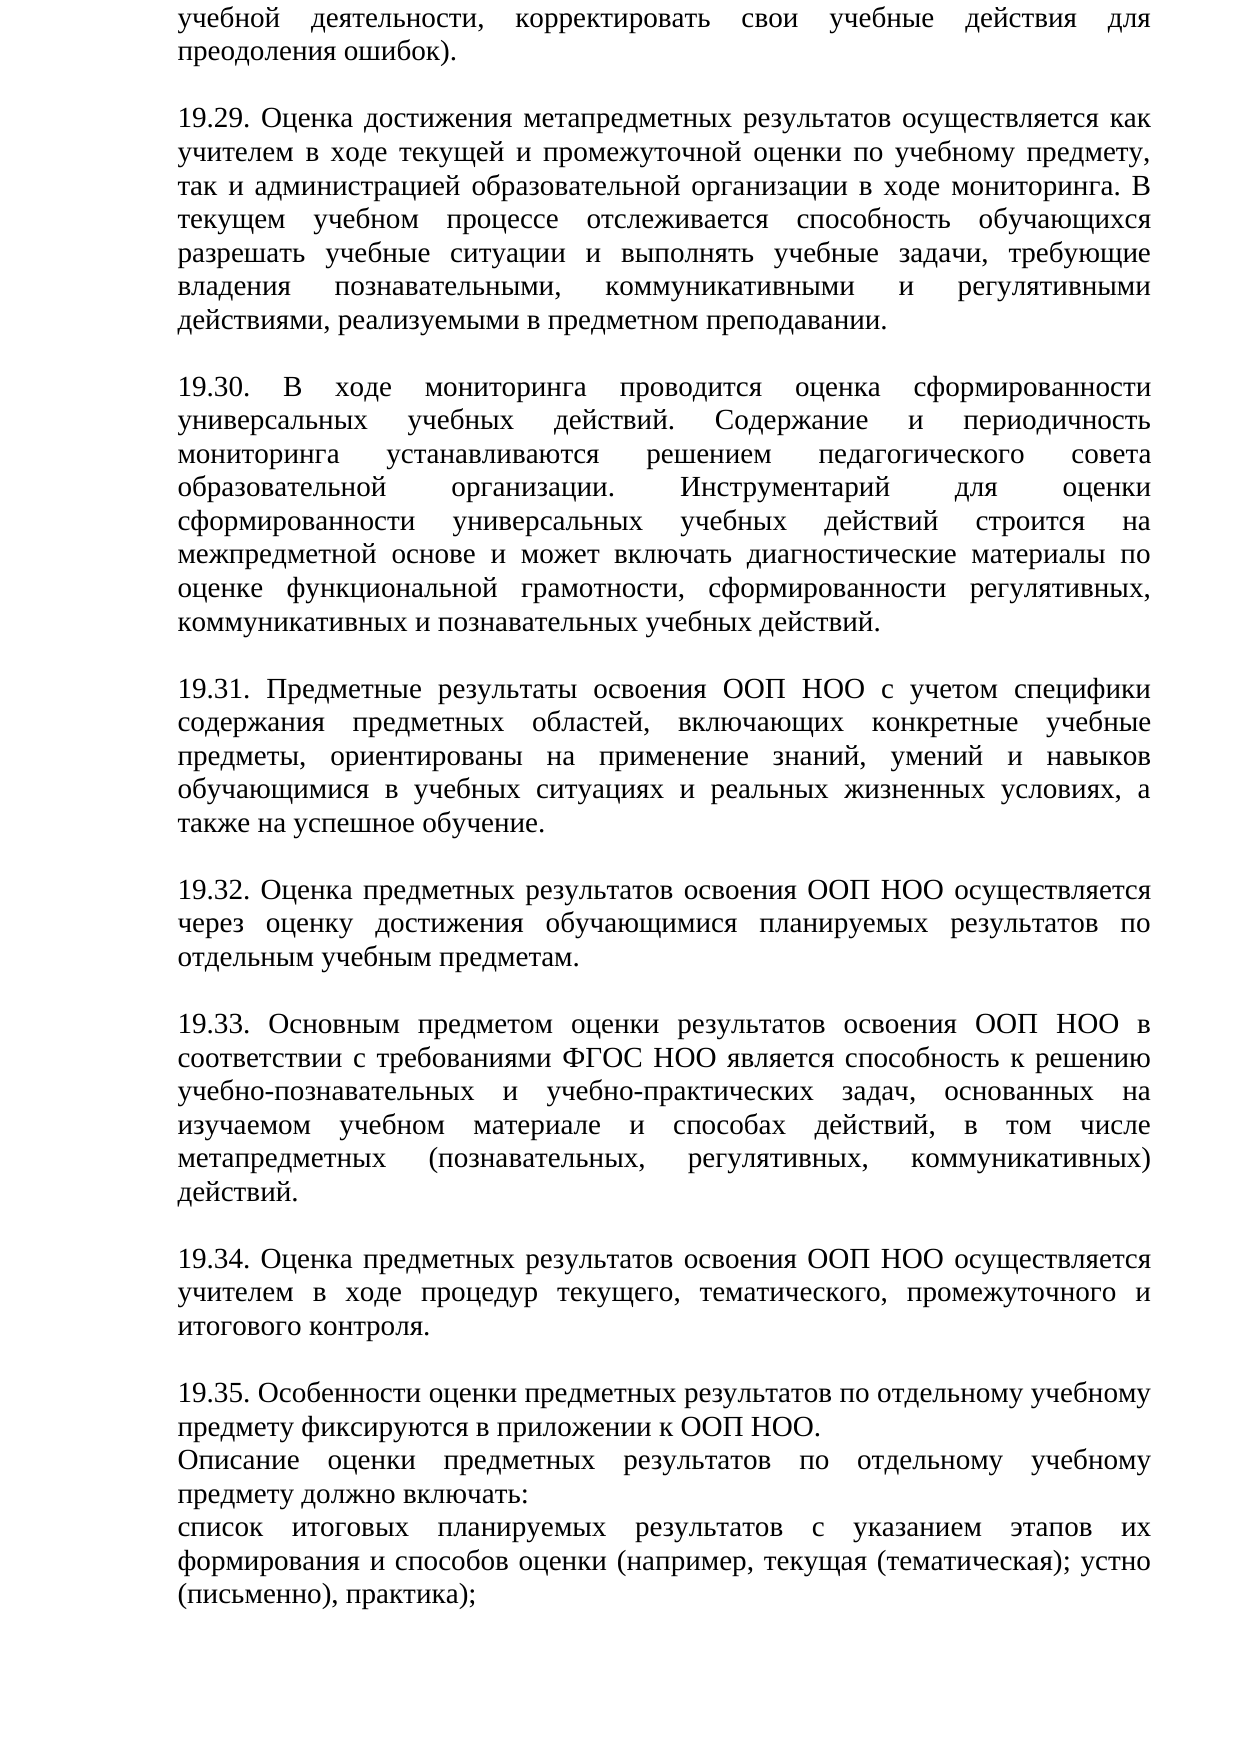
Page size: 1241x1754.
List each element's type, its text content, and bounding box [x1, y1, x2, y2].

text список итоговых планируемых результатов с указанием этапов их формирования и способов оценки (например, текущая (тематическая); устно (письменно), практика); [177, 1509, 1152, 1610]
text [177, 0, 1152, 67]
text 19.35. Особенности оценки предметных результатов по отдельному учебному предмету фиксируются в приложении к ООП НОО. [177, 1375, 1152, 1442]
text 19.31. Предметные результаты освоения ООП НОО с учетом специфики содержания предметных областей, включающих конкретные учебные предметы, ориентированы на применение знаний, умений и навыков обучающимися в учебных ситуациях и реальных жизненных условиях, а также на успешное обучение. [177, 671, 1152, 838]
text 19.32. Оценка предметных результатов освоения ООП НОО осуществляется через оценку достижения обучающимися планируемых результатов по отдельным учебным предметам. [177, 872, 1152, 973]
text Описание оценки предметных результатов по отдельному учебному предмету должно включать: [177, 1442, 1152, 1509]
text 19.34. Оценка предметных результатов освоения ООП НОО осуществляется учителем в ходе процедур текущего, тематического, промежуточного и итогового контроля. [177, 1241, 1152, 1342]
text 19.30. В ходе мониторинга проводится оценка сформированности универсальных учебных действий. Содержание и периодичность мониторинга устанавливаются решением педагогического совета образовательной организации. Инструментарий для оценки сформированности универсальных учебных действий строится на межпредметной основе и может включать диагностические материалы по оценке функциональной грамотности, сформированности регулятивных, коммуникативных и познавательных учебных действий. [177, 369, 1152, 637]
text 19.33. Основным предметом оценки результатов освоения ООП НОО в соответствии с требованиями ФГОС НОО является способность к решению учебно-познавательных и учебно-практических задач, основанных на изучаемом учебном материале и способах действий, в том числе метапредметных (познавательных, регулятивных, коммуникативных) действий. [177, 1006, 1152, 1207]
text 19.29. Оценка достижения метапредметных результатов осуществляется как учителем в ходе текущей и промежуточной оценки по учебному предмету, так и администрацией образовательной организации в ходе мониторинга. В текущем учебном процессе отслеживается способность обучающихся разрешать учебные ситуации и выполнять учебные задачи, требующие владения познавательными, коммуникативными и регулятивными действиями, реализуемыми в предметном преподавании. [177, 101, 1152, 335]
